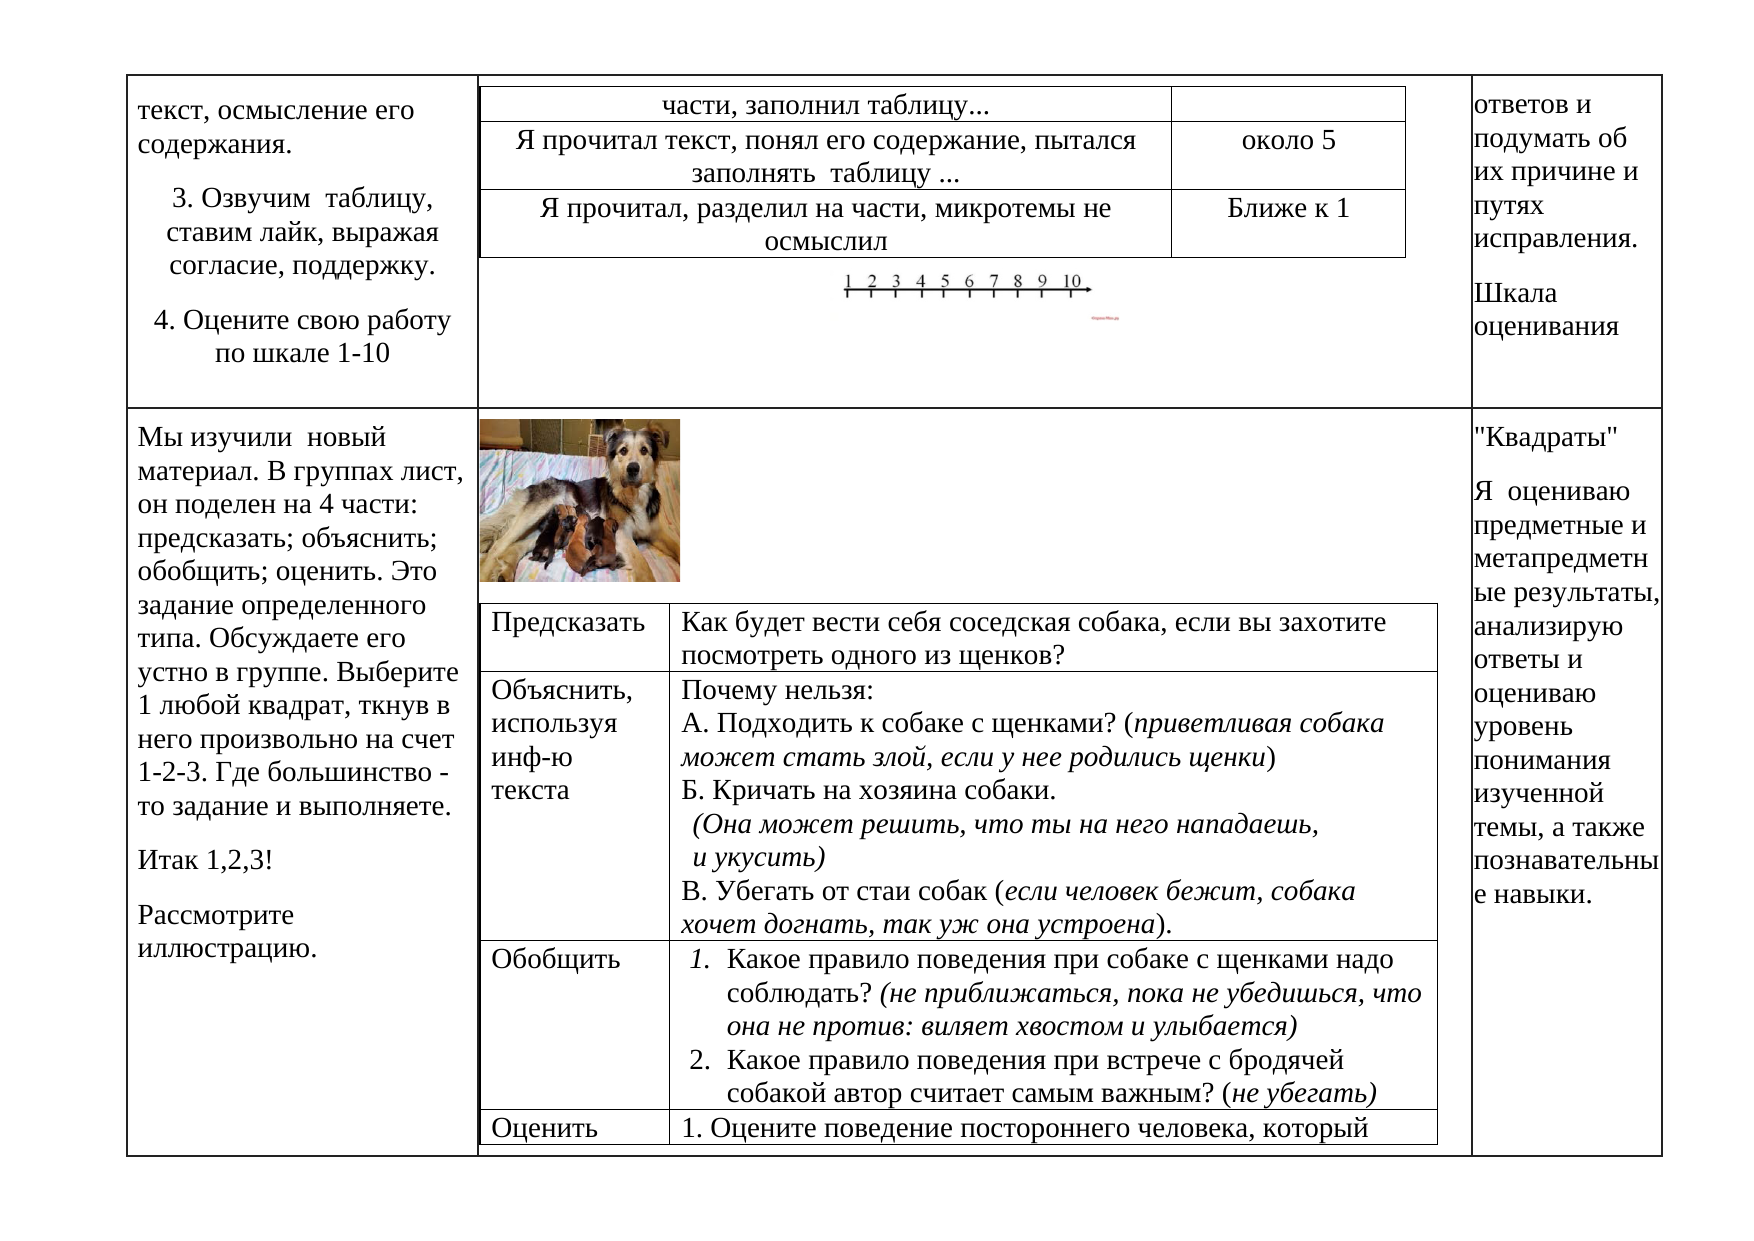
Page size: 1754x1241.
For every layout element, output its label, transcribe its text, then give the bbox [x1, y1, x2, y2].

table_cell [1473, 76, 1661, 407]
picture [830, 258, 1120, 321]
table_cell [128, 409, 477, 1155]
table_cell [1473, 409, 1661, 1155]
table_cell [128, 76, 477, 407]
table_cell Матрица запоминания [479, 76, 1471, 407]
table_cell [479, 409, 1471, 1155]
